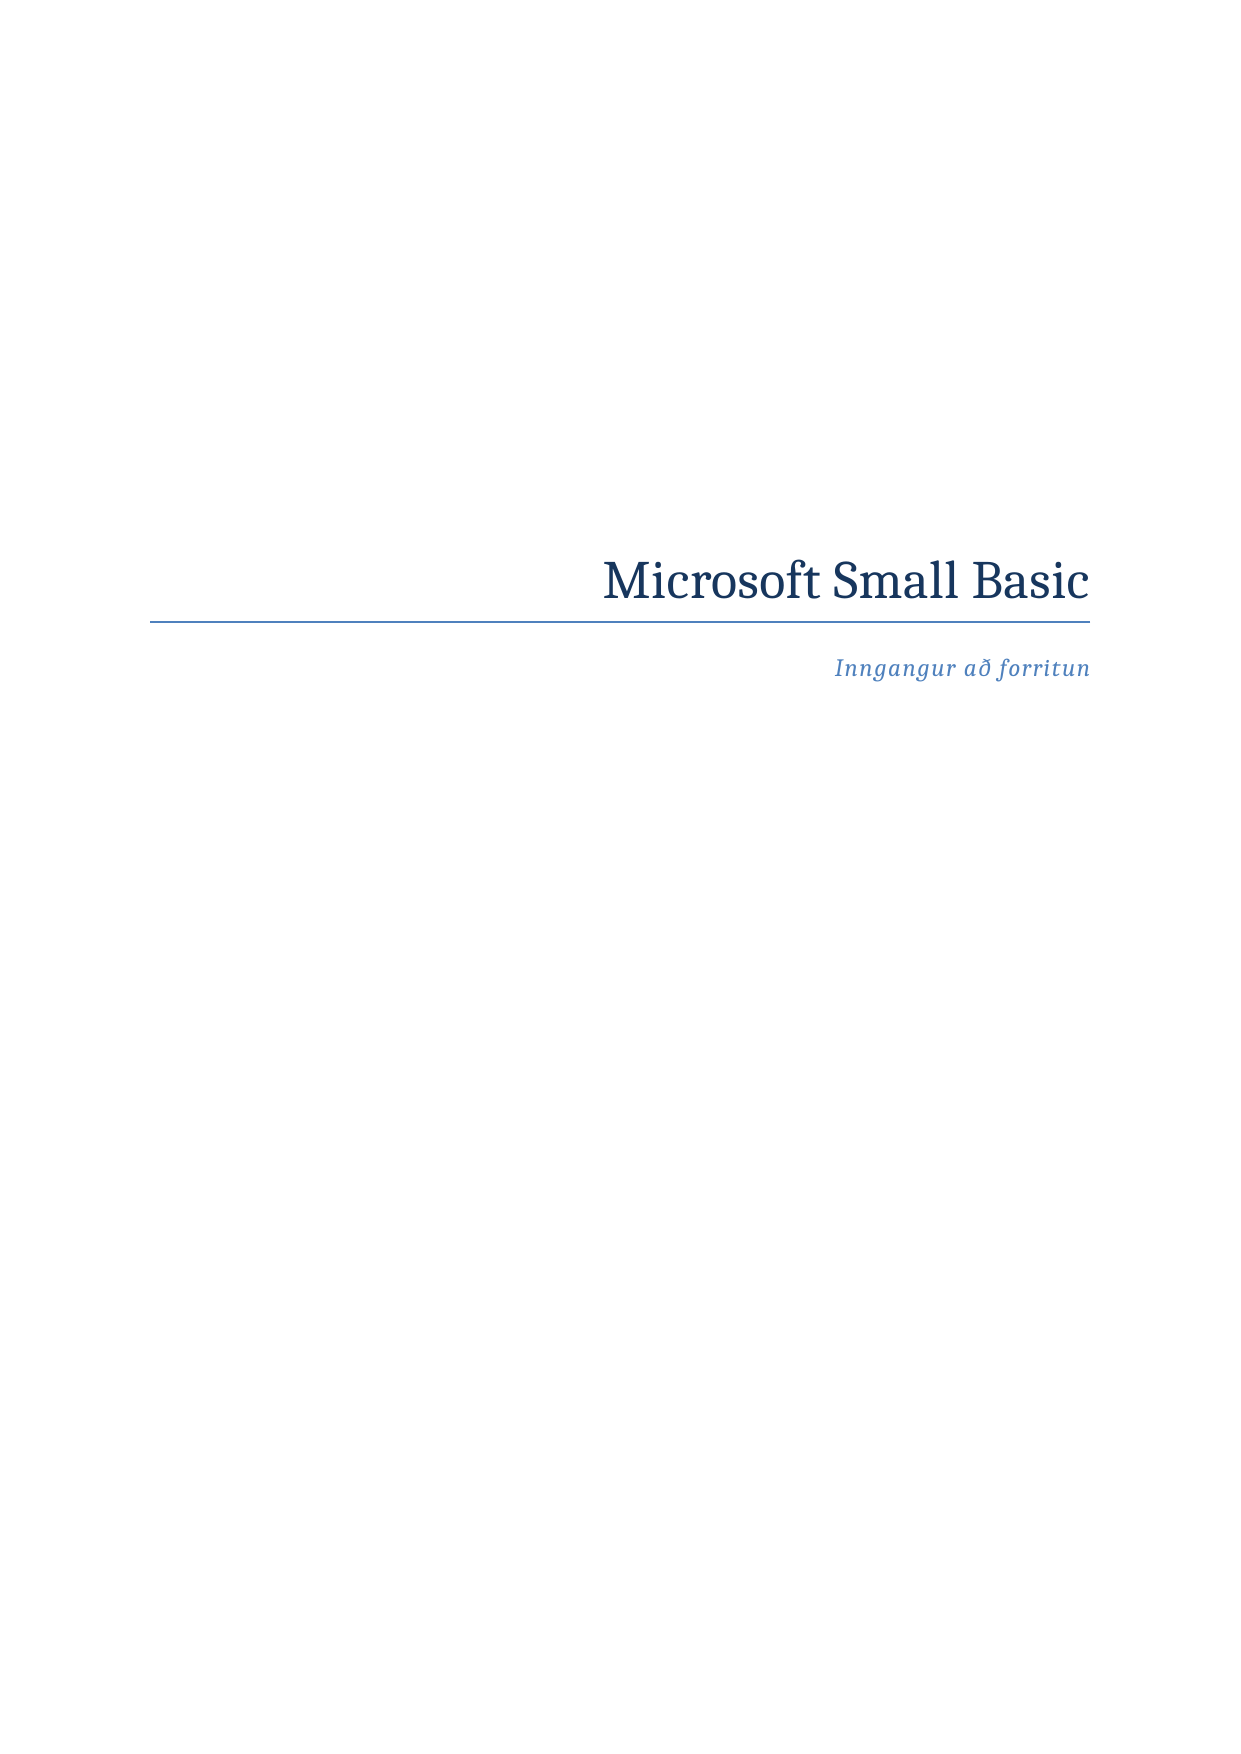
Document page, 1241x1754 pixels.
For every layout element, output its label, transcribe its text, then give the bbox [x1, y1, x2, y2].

title Microsoft Small Basic [150, 550, 1090, 621]
subtitle Inngangur að forritun [150, 654, 1090, 683]
